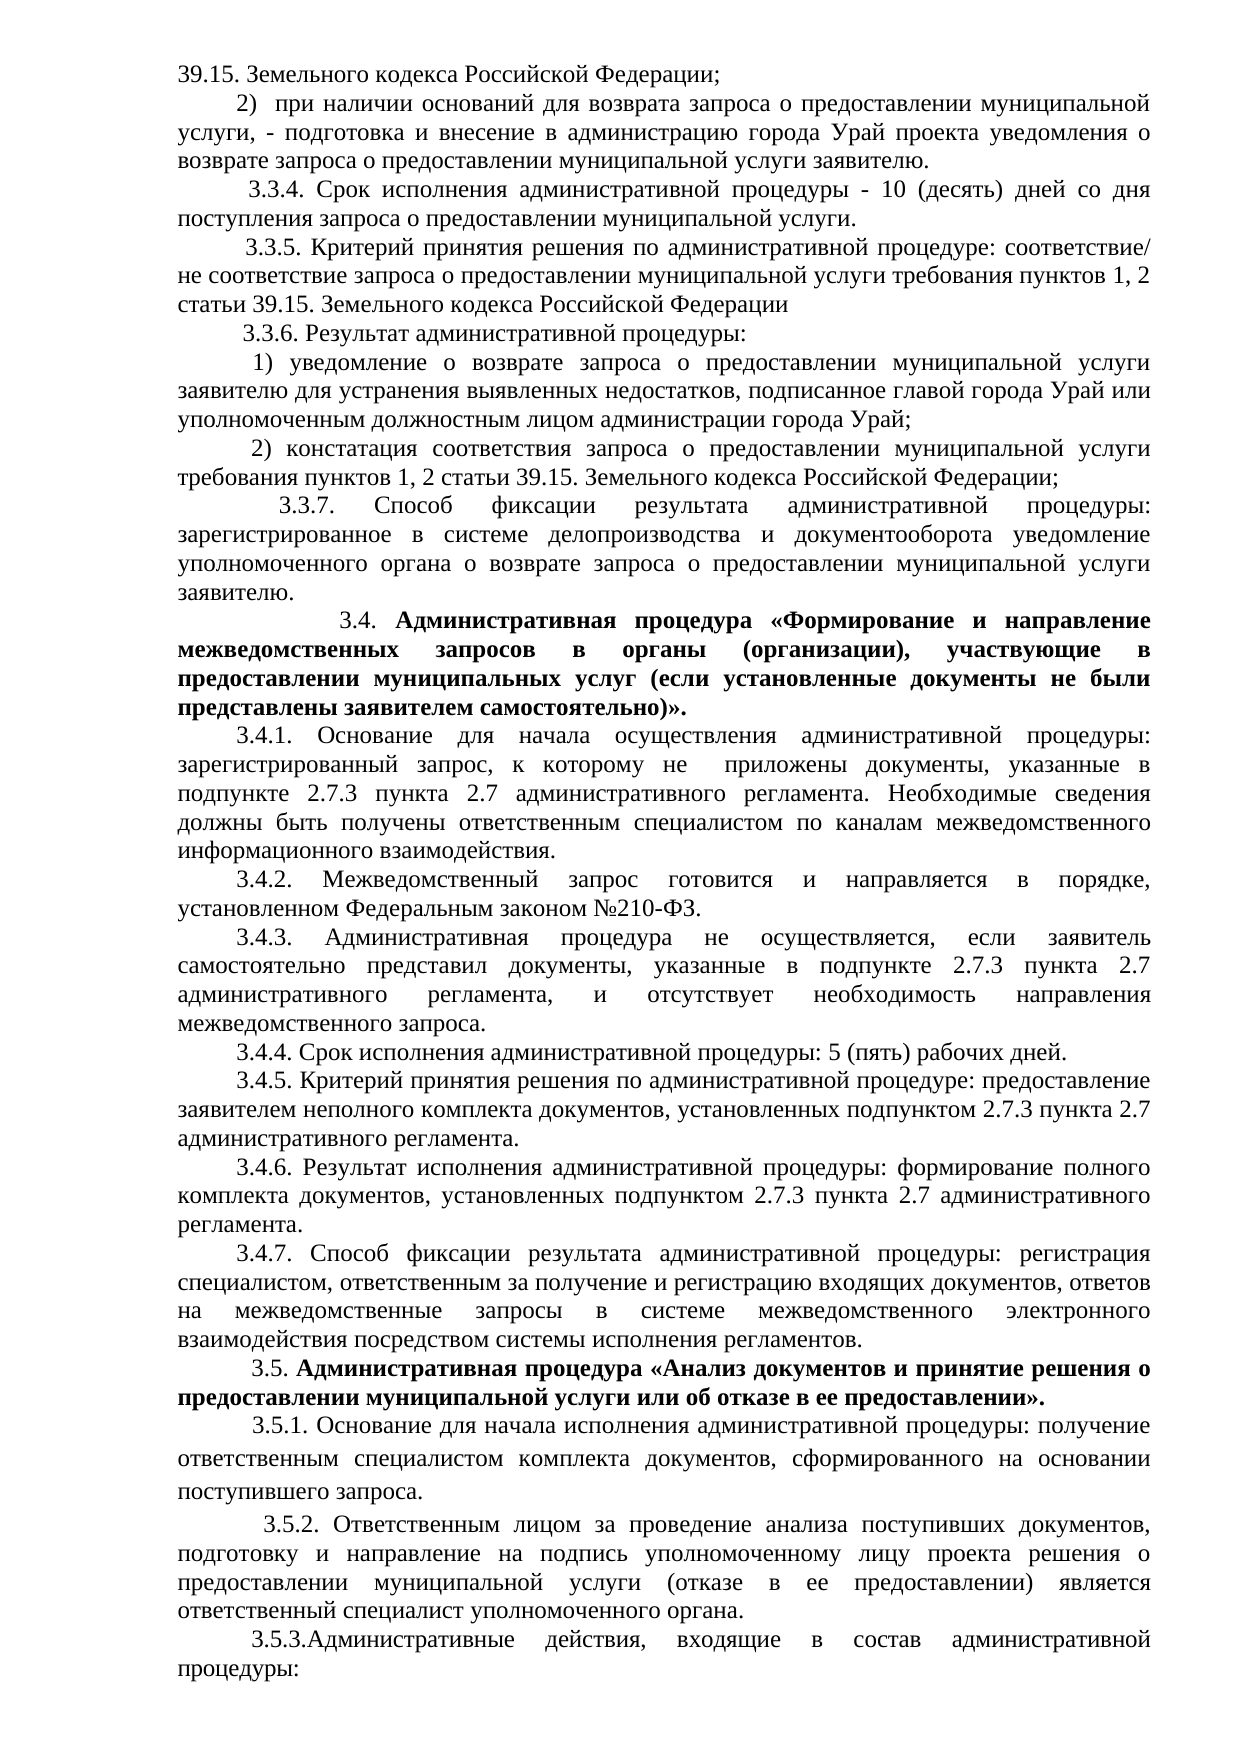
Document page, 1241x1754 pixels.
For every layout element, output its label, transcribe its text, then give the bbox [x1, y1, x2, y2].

text 3.4.4. Срок исполнения административной процедуры: 5 (пять) рабочих дней. [177, 1037, 1152, 1065]
text 3.4.3. Административная процедура не осуществляется, если заявитель самостоятельно представил документы, указанные в подпункте 2.7.3 пункта 2.7 административного регламента, и отсутствует необходимость направления межведомственного запроса. [177, 922, 1152, 1037]
text 1) уведомление о возврате запроса о предоставлении муниципальной услуги заявителю для устранения выявленных недостатков, подписанное главой города Урай или уполномоченным должностным лицом администрации города Урай; [177, 347, 1152, 433]
text 3.3.5. Критерий принятия решения по административной процедуре: соответствие/ не соответствие запроса о предоставлении муниципальной услуги требования пунктов 1, 2 статьи 39.15. Земельного кодекса Российской Федерации [177, 232, 1152, 318]
text 2) констатация соответствия запроса о предоставлении муниципальной услуги требования пунктов 1, 2 статьи 39.15. Земельного кодекса Российской Федерации; [177, 433, 1152, 490]
text 3.3.7. Способ фиксации результата административной процедуры: зарегистрированное в системе делопроизводства и документооборота уведомление уполномоченного органа о возврате запроса о предоставлении муниципальной услуги заявителю. [177, 490, 1152, 605]
text 3.4.7. Способ фиксации результата административной процедуры: регистрация специалистом, ответственным за получение и регистрацию входящих документов, ответов на межведомственные запросы в системе межведомственного электронного взаимодействия посредством системы исполнения регламентов. [177, 1238, 1152, 1353]
text 3.5. Административная процедура «Анализ документов и принятие решения о предоставлении муниципальной услуги или об отказе в ее предоставлении». [177, 1353, 1152, 1410]
text 3.4.6. Результат исполнения административной процедуры: формирование полного комплекта документов, установленных подпунктом 2.7.3 пункта 2.7 административного регламента. [177, 1152, 1152, 1238]
text 3.4. Административная процедура «Формирование и направление межведомственных запросов в органы (организации), участвующие в предоставлении муниципальных услуг (если установленные документы не были представлены заявителем самостоятельно)». [177, 605, 1152, 720]
text 2) при наличии оснований для возврата запроса о предоставлении муниципальной услуги, - подготовка и внесение в администрацию города Урай проекта уведомления о возврате запроса о предоставлении муниципальной услуги заявителю. [177, 88, 1152, 174]
text 3.3.6. Результат административной процедуры: [177, 318, 1152, 347]
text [177, 59, 1152, 88]
text 3.3.4. Срок исполнения административной процедуры - 10 (десять) дней со дня поступления запроса о предоставлении муниципальной услуги. [177, 174, 1152, 232]
text 3.5.3.Административные действия, входящие в состав административной процедуры: [177, 1624, 1152, 1682]
text 3.4.5. Критерий принятия решения по административной процедуре: предоставление заявителем неполного комплекта документов, установленных подпунктом 2.7.3 пункта 2.7 административного регламента. [177, 1065, 1152, 1152]
text 3.5.1. Основание для начала исполнения административной процедуры: получение ответственным специалистом комплекта документов, сформированного на основании поступившего запроса. [177, 1410, 1152, 1505]
text 3.4.1. Основание для начала осуществления административной процедуры: зарегистрированный запрос, к которому не приложены документы, указанные в подпункте 2.7.3 пункта 2.7 административного регламента. Необходимые сведения должны быть получены ответственным специалистом по каналам межведомственного информационного взаимодействия. [177, 720, 1152, 864]
text 3.4.2. Межведомственный запрос готовится и направляется в порядке, установленном Федеральным законом №210-ФЗ. [177, 864, 1152, 922]
text 3.5.2. Ответственным лицом за проведение анализа поступивших документов, подготовку и направление на подпись уполномоченному лицу проекта решения о предоставлении муниципальной услуги (отказе в ее предоставлении) является ответственный специалист уполномоченного органа. [177, 1509, 1152, 1624]
